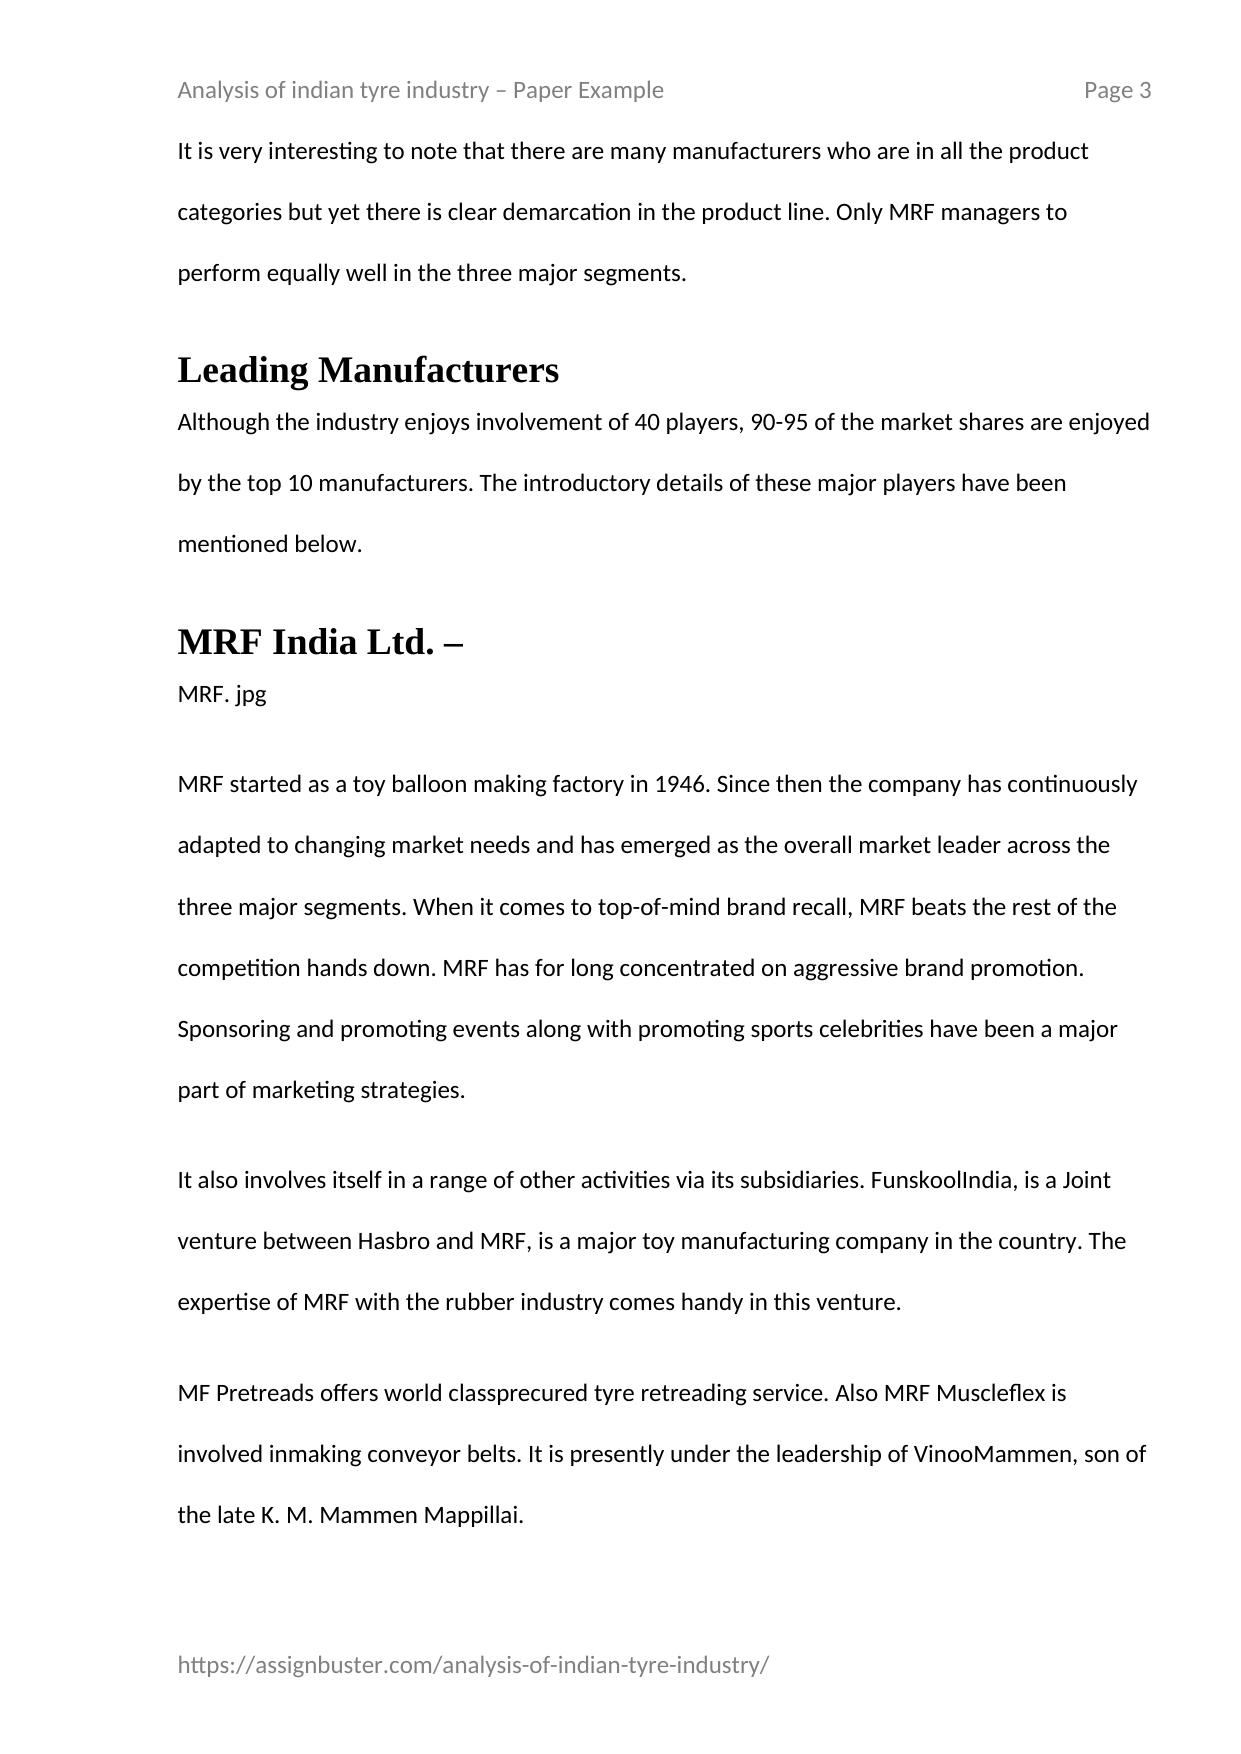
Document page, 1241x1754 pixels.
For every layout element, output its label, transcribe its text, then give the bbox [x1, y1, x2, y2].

text MF Pretreads offers world classprecured tyre retreading service. Also MRF Muscleflex is involved inmaking conveyor belts. It is presently under the leadership of VinooMammen, son of the late K. M. Mammen Mappillai. [177, 1377, 1152, 1529]
text MRF. jpg [177, 678, 1152, 709]
text It also involves itself in a range of other activities via its subsidiaries. FunskoolIndia, is a Joint venture between Hasbro and MRF, is a major toy manufacturing company in the country. The expertise of MRF with the rubber industry comes handy in this venture. [177, 1164, 1152, 1317]
subtitle Leading Manufacturers [177, 347, 1152, 391]
text MRF started as a toy balloon making factory in 1946. Since then the company has continuously adapted to changing market needs and has emerged as the overall market leader across the three major segments. When it comes to top-of-mind brand recall, MRF beats the rest of the competition hands down. MRF has for long concentrated on aggressive brand promotion. Sponsoring and promoting events along with promoting sports celebrities have been a major part of marketing strategies. [177, 769, 1152, 1104]
subtitle MRF India Ltd. – [177, 619, 1152, 662]
text It is very interesting to note that there are many manufacturers who are in all the product categories but yet there is clear demarcation in the product line. Only MRF managers to perform equally well in the three major segments. [177, 135, 1152, 287]
text Although the industry enjoys involvement of 40 players, 90-95 of the market shares are enjoyed by the top 10 manufacturers. The introductory details of these major players have been mentioned below. [177, 406, 1152, 559]
